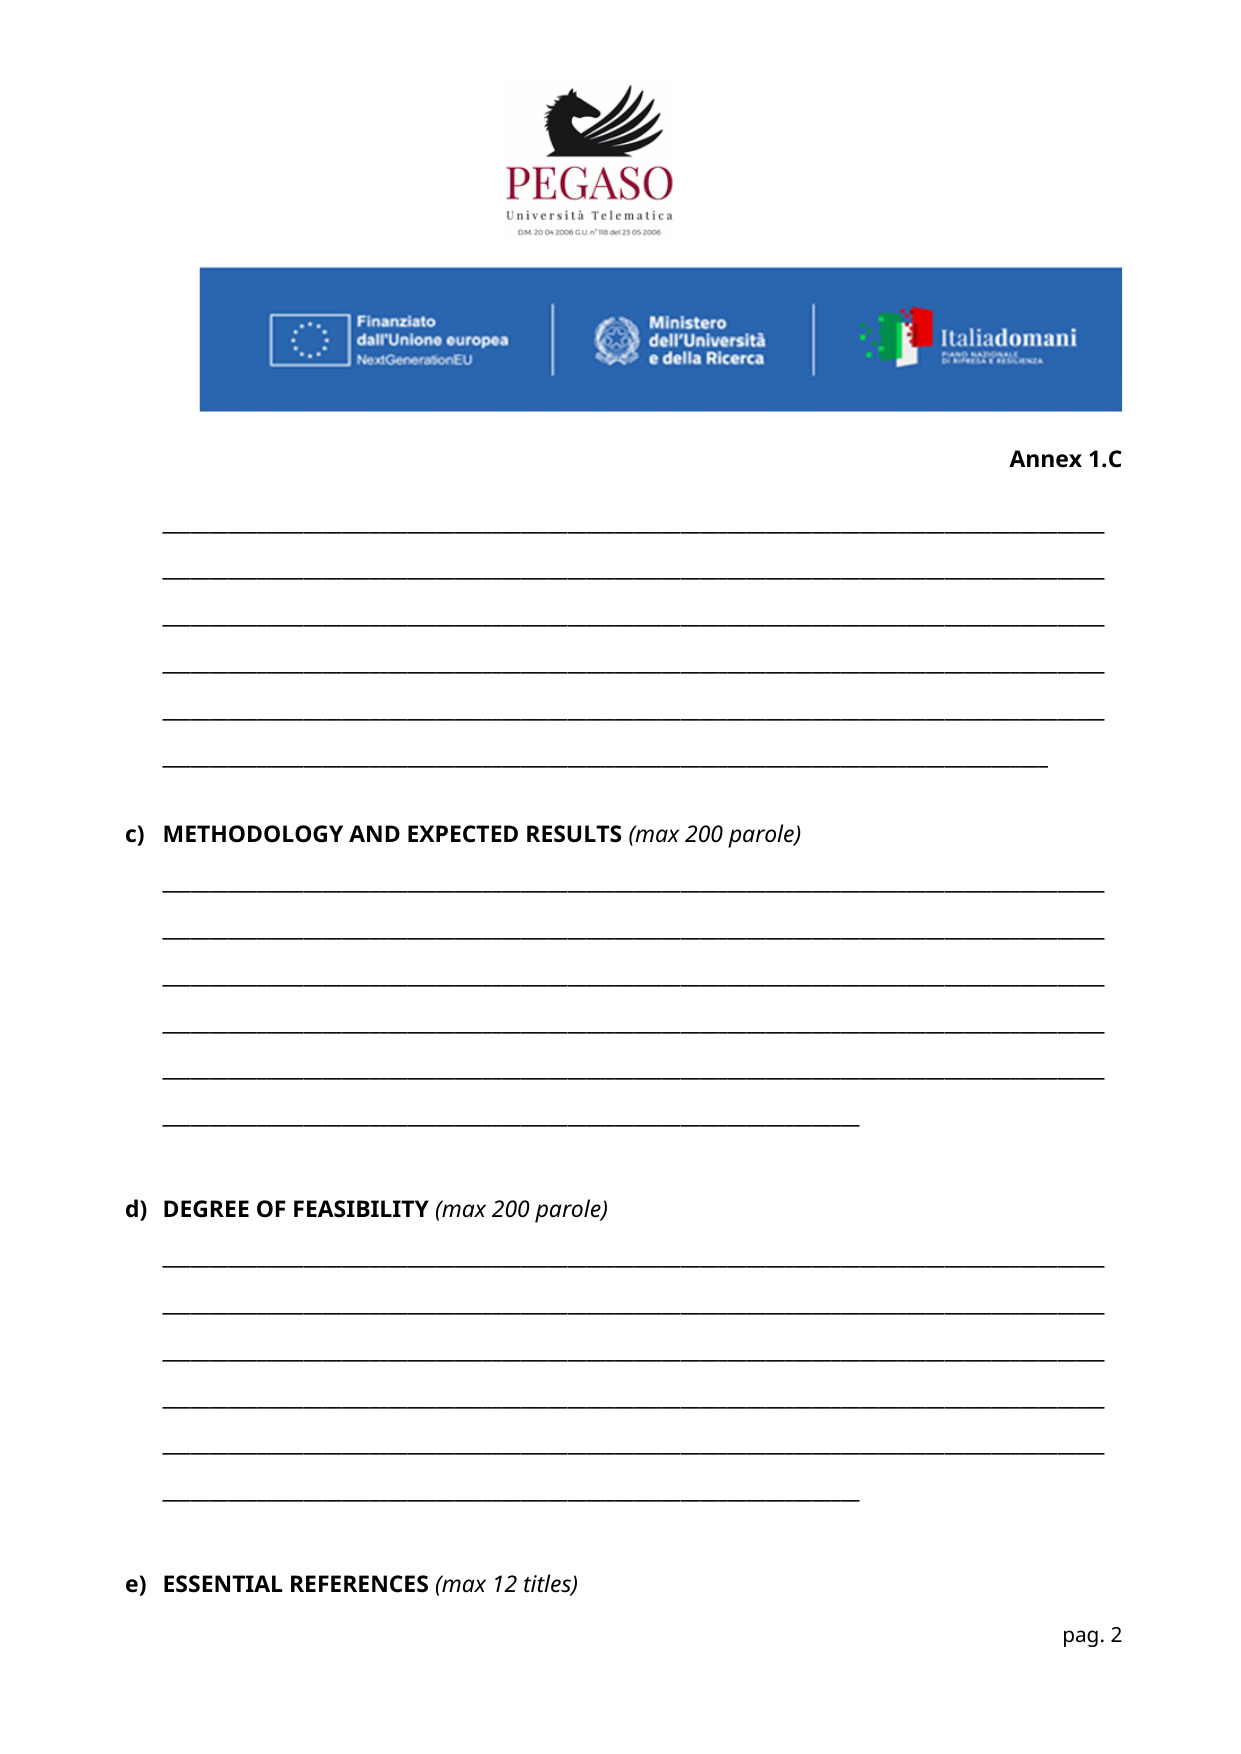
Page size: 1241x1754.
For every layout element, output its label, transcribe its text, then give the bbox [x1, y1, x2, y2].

list METHODOLOGY AND EXPECTED RESULTS (max 200 parole) [125, 818, 1109, 849]
list DEGREE OF FEASIBILITY (max 200 parole) [125, 1193, 1109, 1224]
list ______________________________________________________________________________________________________________________________________________________________________________________________________________________________________________________________________________________________________________________________________________________________________________________________________________________________________________________________________________________________________________________________________________________________________________________________ [162, 865, 1109, 1130]
picture [199, 264, 1123, 412]
list ESSENTIAL REFERENCES (max 12 titles) [125, 1568, 1109, 1599]
picture [502, 82, 675, 238]
list ______________________________________________________________________________________________________________________________________________________________________________________________________________________________________________________________________________________________________________________________________________________________________________________________________________________________________________________________________________________________________________________________________________________________________________________________ [162, 1240, 1109, 1505]
